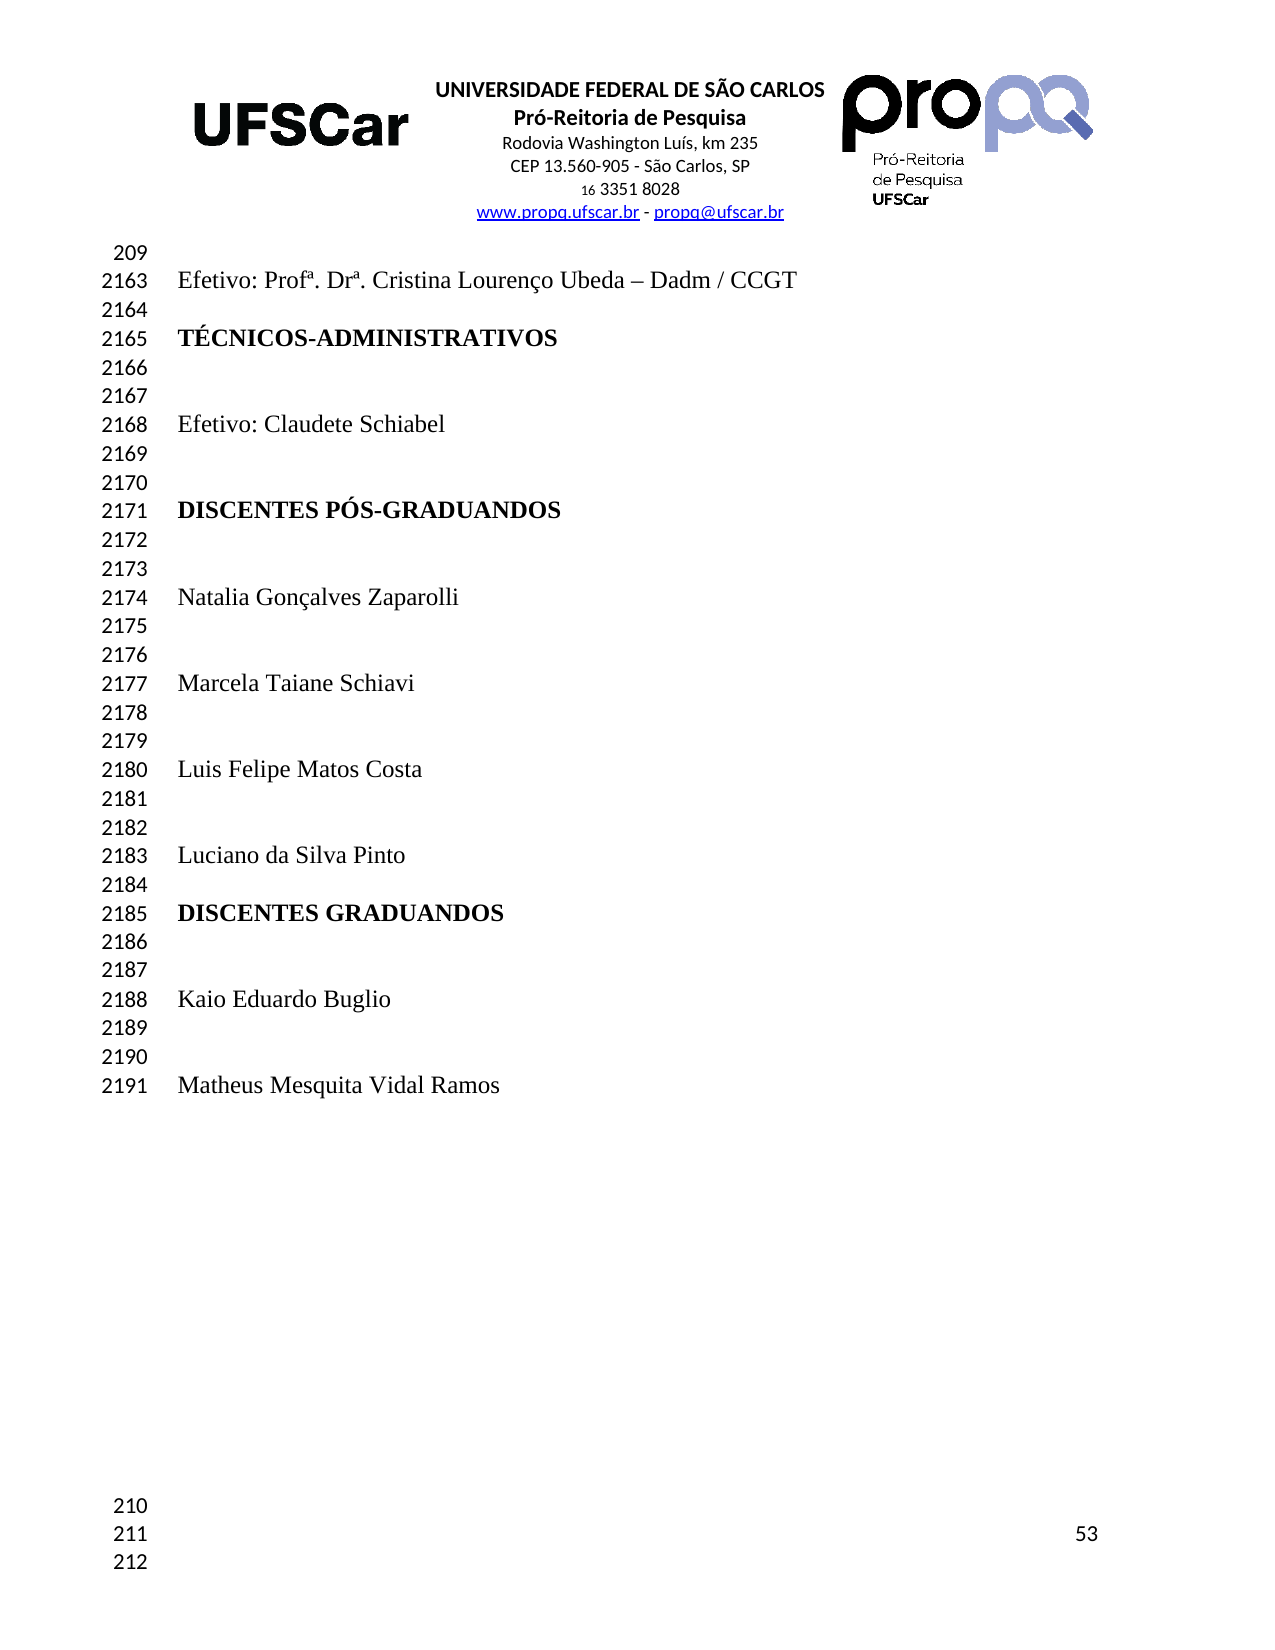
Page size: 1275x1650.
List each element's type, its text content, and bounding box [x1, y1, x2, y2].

text Efetivo: Profª. Drª. Cristina Lourenço Ubeda – Dadm / CCGT [177, 266, 1113, 294]
picture [194, 103, 409, 146]
text Luciano da Silva Pinto [177, 841, 1113, 869]
text DISCENTES PÓS-GRADUANDOS [177, 496, 1113, 524]
text DISCENTES GRADUANDOS [177, 898, 1113, 927]
text Marcela Taiane Schiavi [177, 668, 1113, 697]
text Natalia Gonçalves Zaparolli [177, 582, 1113, 611]
text Luis Felipe Matos Costa [177, 754, 1113, 783]
text TÉCNICOS-ADMINISTRATIVOS [177, 323, 1113, 352]
text Kaio Eduardo Buglio [177, 984, 1098, 1013]
text Matheus Mesquita Vidal Ramos [177, 1071, 1098, 1099]
text Efetivo: Claudete Schiabel [177, 409, 1113, 438]
picture [842, 75, 1093, 205]
